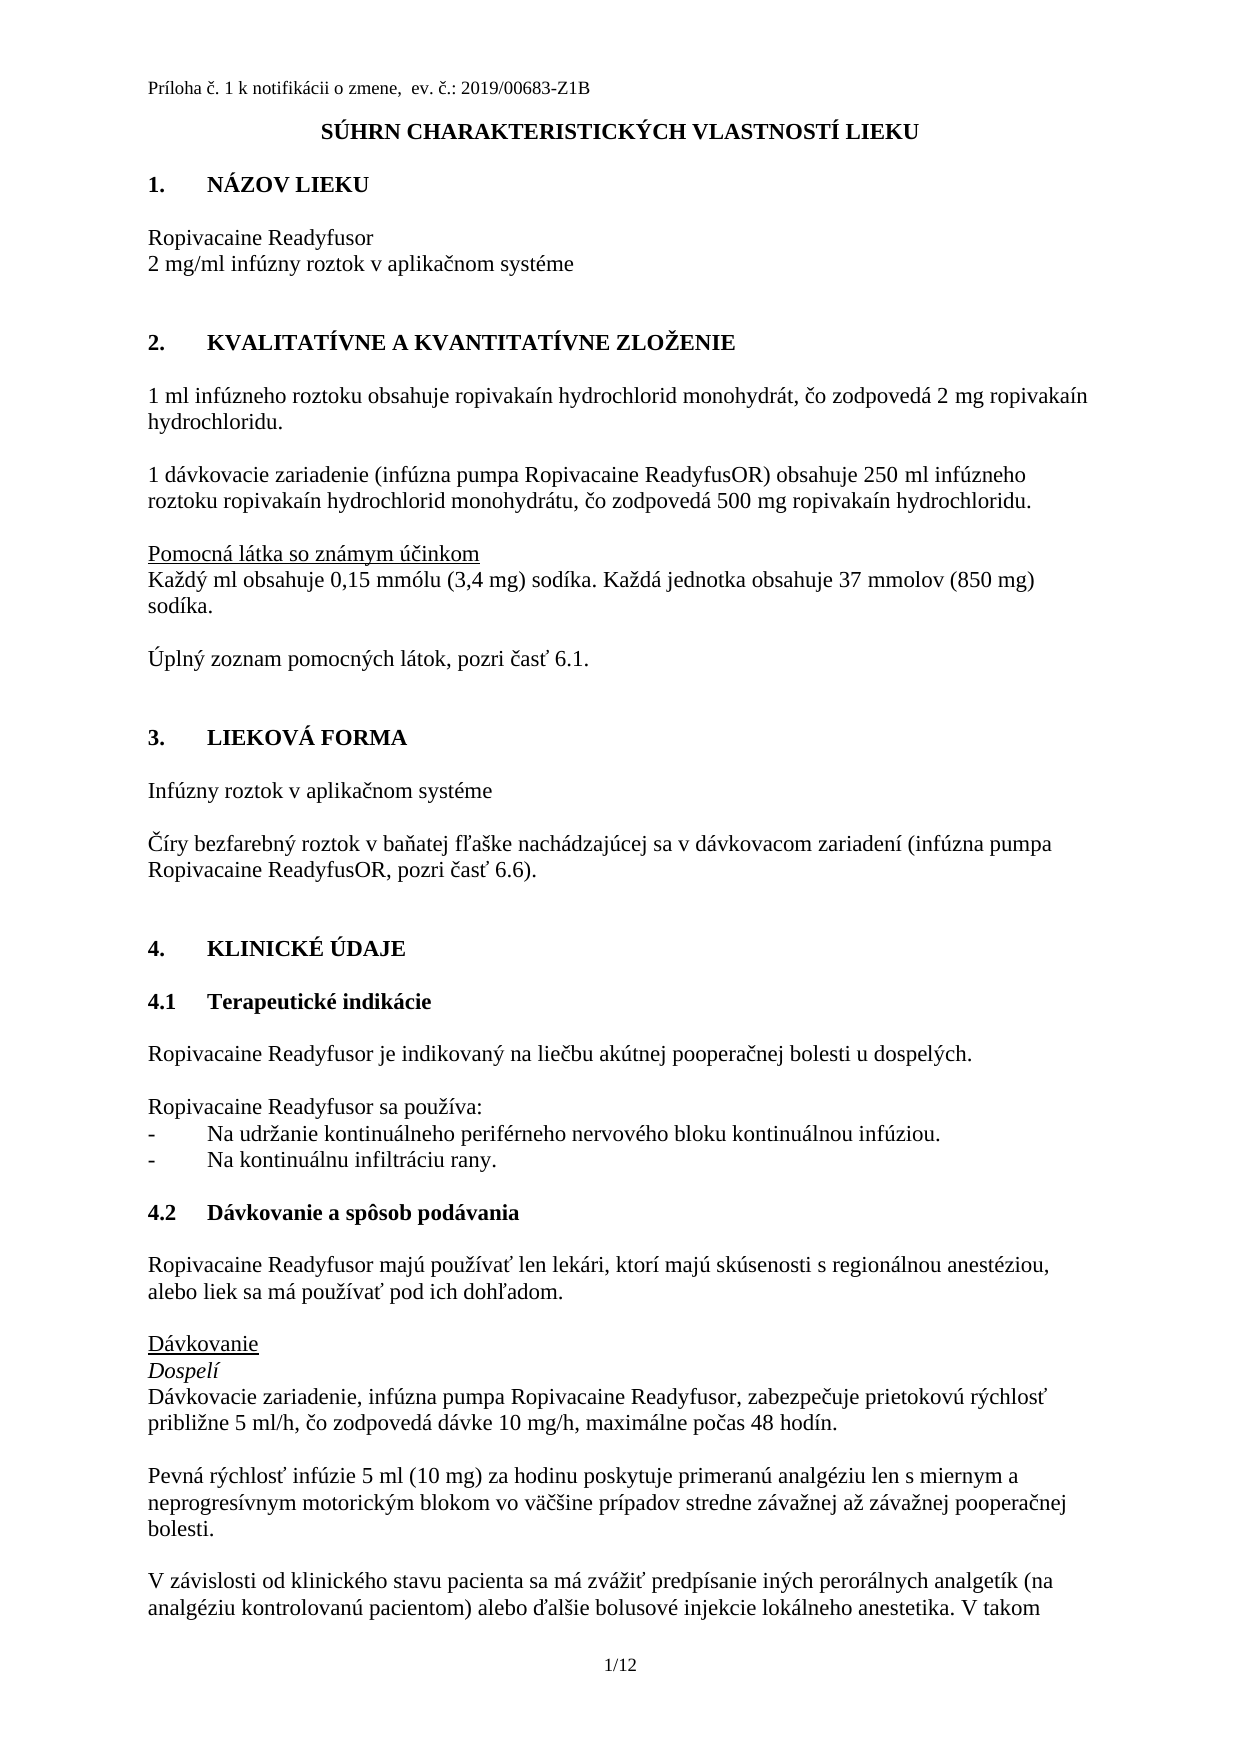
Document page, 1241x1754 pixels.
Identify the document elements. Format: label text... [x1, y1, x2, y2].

text Ropivacaine Readyfusor [148, 223, 1092, 250]
text Úplný zoznam pomocných látok, pozri časť 6.1. [148, 645, 1092, 672]
text Infúzny roztok v aplikačnom systéme [148, 777, 1092, 803]
text Ropivacaine Readyfusor sa používa: [148, 1093, 1092, 1119]
text 4.1 Terapeutické indikácie [148, 988, 1092, 1014]
text 4. KLINICKÉ ÚDAJE [148, 935, 1092, 961]
text 4.2 Dávkovanie a spôsob podávania [148, 1199, 1092, 1225]
text 1 dávkovacie zariadenie (infúzna pumpa Ropivacaine ReadyfusOR) obsahuje 250 ml infúzneho roztoku ropivakaín hydrochlorid monohydrátu, čo zodpovedá 500 mg ropivakaín hydrochloridu. [148, 461, 1092, 513]
text 1. NÁZOV LIEKU [148, 171, 1092, 197]
text Číry bezfarebný roztok v baňatej fľaške nachádzajúcej sa v dávkovacom zariadení (infúzna pumpa Ropivacaine ReadyfusOR, pozri časť 6.6). [148, 830, 1092, 882]
text Dávkovanie [148, 1330, 1092, 1357]
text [148, 1568, 1092, 1620]
text Ropivacaine Readyfusor majú používať len lekári, ktorí majú skúsenosti s regionálnou anestéziou, alebo liek sa má používať pod ich dohľadom. [148, 1251, 1092, 1304]
text Dávkovacie zariadenie, infúzna pumpa Ropivacaine Readyfusor, zabezpečuje prietokovú rýchlosť približne 5 ml/h, čo zodpovedá dávke 10 mg/h, maximálne počas 48 hodín. [148, 1383, 1092, 1436]
list Na udržanie kontinuálneho periférneho nervového bloku kontinuálnou infúziou. [148, 1119, 1092, 1146]
text Každý ml obsahuje 0,15 mmólu (3,4 mg) sodíka. Každá jednotka obsahuje 37 mmolov (850 mg) sodíka. [148, 566, 1092, 619]
text 2 mg/ml infúzny roztok v aplikačnom systéme [148, 250, 1092, 276]
text Pevná rýchlosť infúzie 5 ml (10 mg) za hodinu poskytuje primeranú analgéziu len s miernym a neprogresívnym motorickým blokom vo väčšine prípadov stredne závažnej až závažnej pooperačnej bolesti. [148, 1462, 1092, 1541]
text Ropivacaine Readyfusor je indikovaný na liečbu akútnej pooperačnej bolesti u dospelých. [148, 1041, 1092, 1067]
text Pomocná látka so známym účinkom [148, 540, 1092, 566]
list Na kontinuálnu infiltráciu rany. [148, 1146, 1092, 1172]
text SÚHRN CHARAKTERISTICKÝCH VLASTNOSTÍ LIEKU [148, 118, 1092, 144]
text 3. LIEKOVÁ FORMA [148, 724, 1092, 751]
text 2. KVALITATÍVNE A KVANTITATÍVNE ZLOŽENIE [148, 329, 1092, 355]
text 1 ml infúzneho roztoku obsahuje ropivakaín hydrochlorid monohydrát, čo zodpovedá 2 mg ropivakaín hydrochloridu. [148, 382, 1092, 434]
text Dospelí [148, 1357, 1092, 1383]
